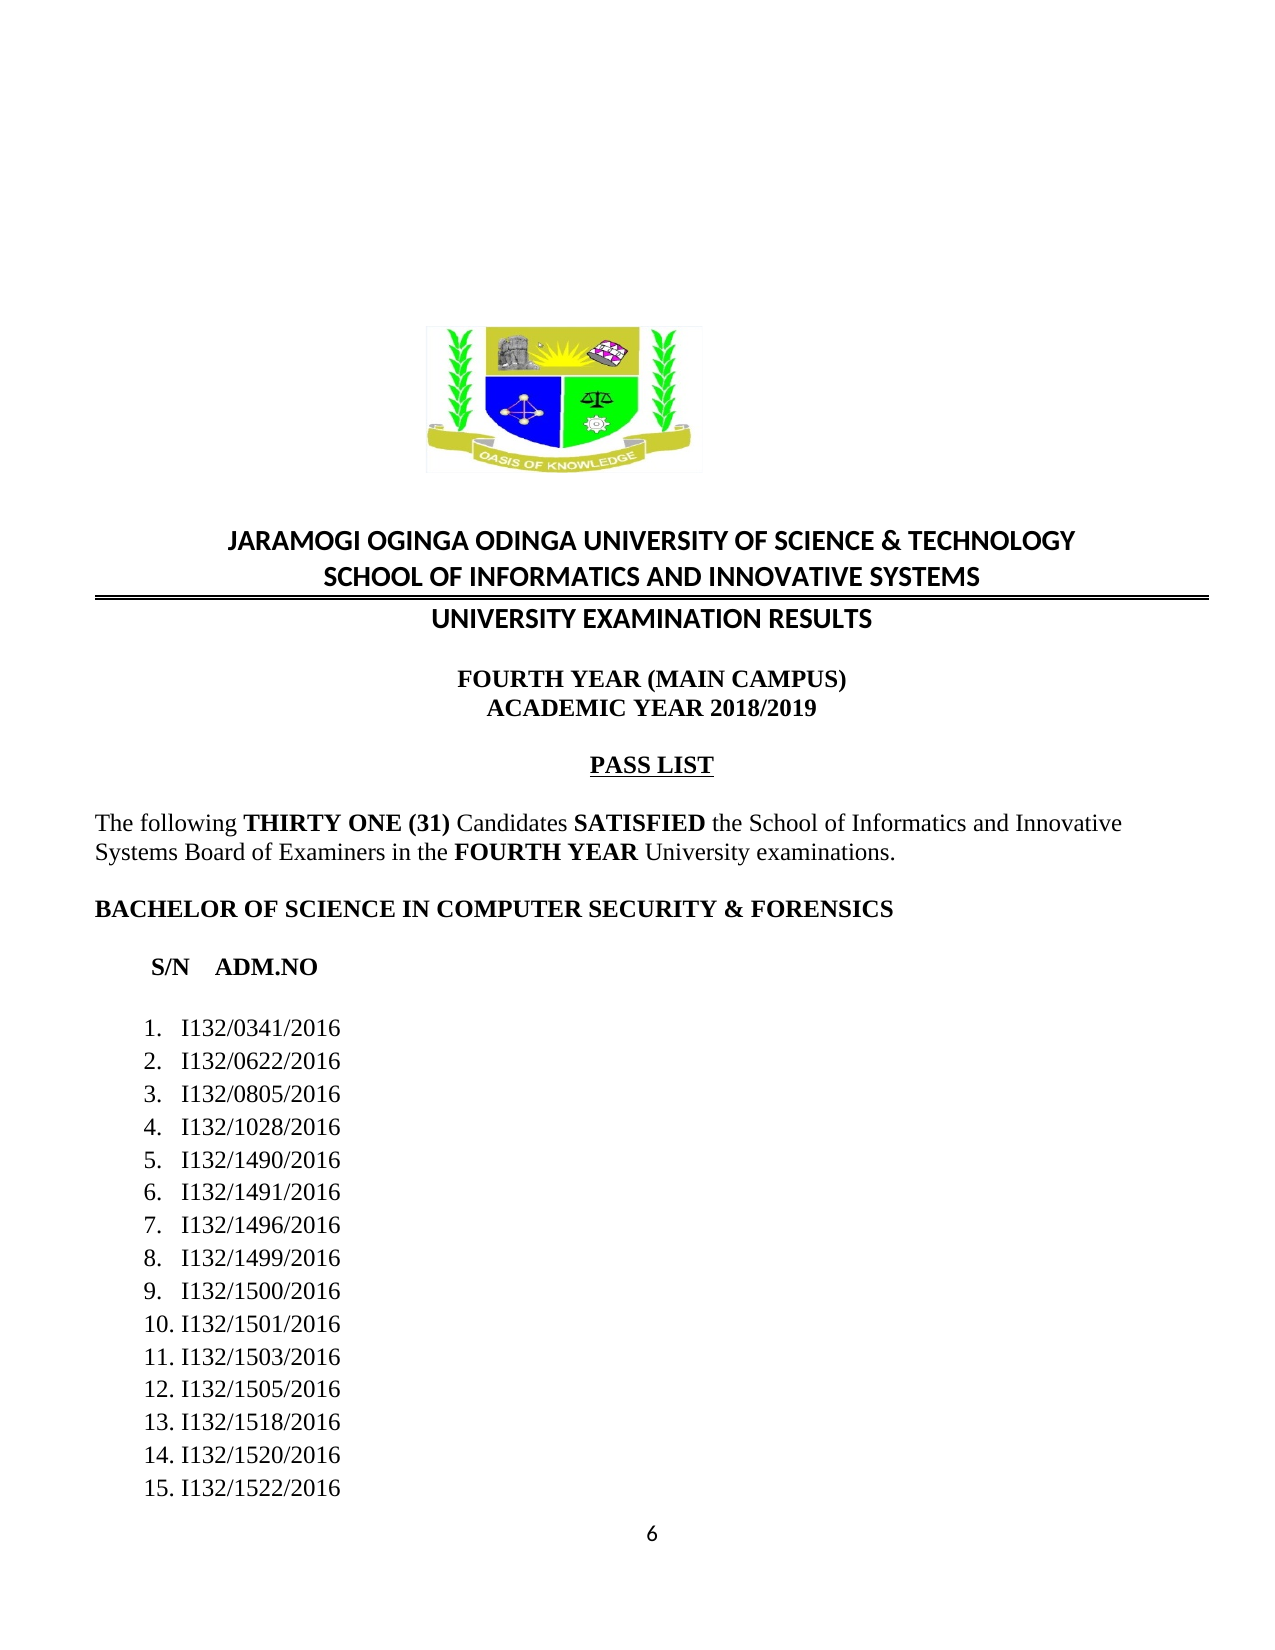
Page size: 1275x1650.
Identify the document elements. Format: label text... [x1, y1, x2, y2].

table_cell I132/1500/2016 [95, 1272, 469, 1305]
text FOURTH YEAR (MAIN CAMPUS) [94, 664, 1209, 693]
table_cell I132/1518/2016 [95, 1403, 469, 1436]
table_cell I132/1505/2016 [95, 1370, 469, 1403]
text PASS LIST [94, 751, 1209, 779]
text The following THIRTY ONE (31) Candidates SATISFIED the School of Informatics and Innovative Systems Board of Examiners in the FOURTH YEAR University examinations. [94, 808, 1209, 866]
table_cell I132/1499/2016 [95, 1239, 469, 1272]
text UNIVERSITY EXAMINATION RESULTS [94, 600, 1209, 636]
text ACADEMIC YEAR 2018/2019 [94, 693, 1209, 722]
table_cell I132/0622/2016 [95, 1042, 469, 1075]
table_cell I132/1491/2016 [95, 1174, 469, 1206]
text BACHELOR OF SCIENCE IN COMPUTER SECURITY & FORENSICS [94, 894, 1209, 923]
table_cell I132/1522/2016 [95, 1469, 469, 1502]
table_cell I132/1496/2016 [95, 1206, 469, 1239]
table_cell I132/1503/2016 [95, 1338, 469, 1370]
text SCHOOL OF INFORMATICS AND INNOVATIVE SYSTEMS [94, 558, 1209, 600]
table_cell I132/0805/2016 [95, 1075, 469, 1108]
text S/N ADM.NO [94, 952, 1209, 981]
table_header I132/0341/2016 [95, 1009, 469, 1042]
table_cell I132/1028/2016 [95, 1108, 469, 1141]
table_cell I132/1490/2016 [95, 1141, 469, 1173]
table_cell I132/1520/2016 [95, 1436, 469, 1469]
picture [425, 326, 703, 473]
text JARAMOGI OGINGA ODINGA UNIVERSITY OF SCIENCE & TECHNOLOGY [94, 522, 1209, 558]
table_cell I132/1501/2016 [95, 1305, 469, 1337]
